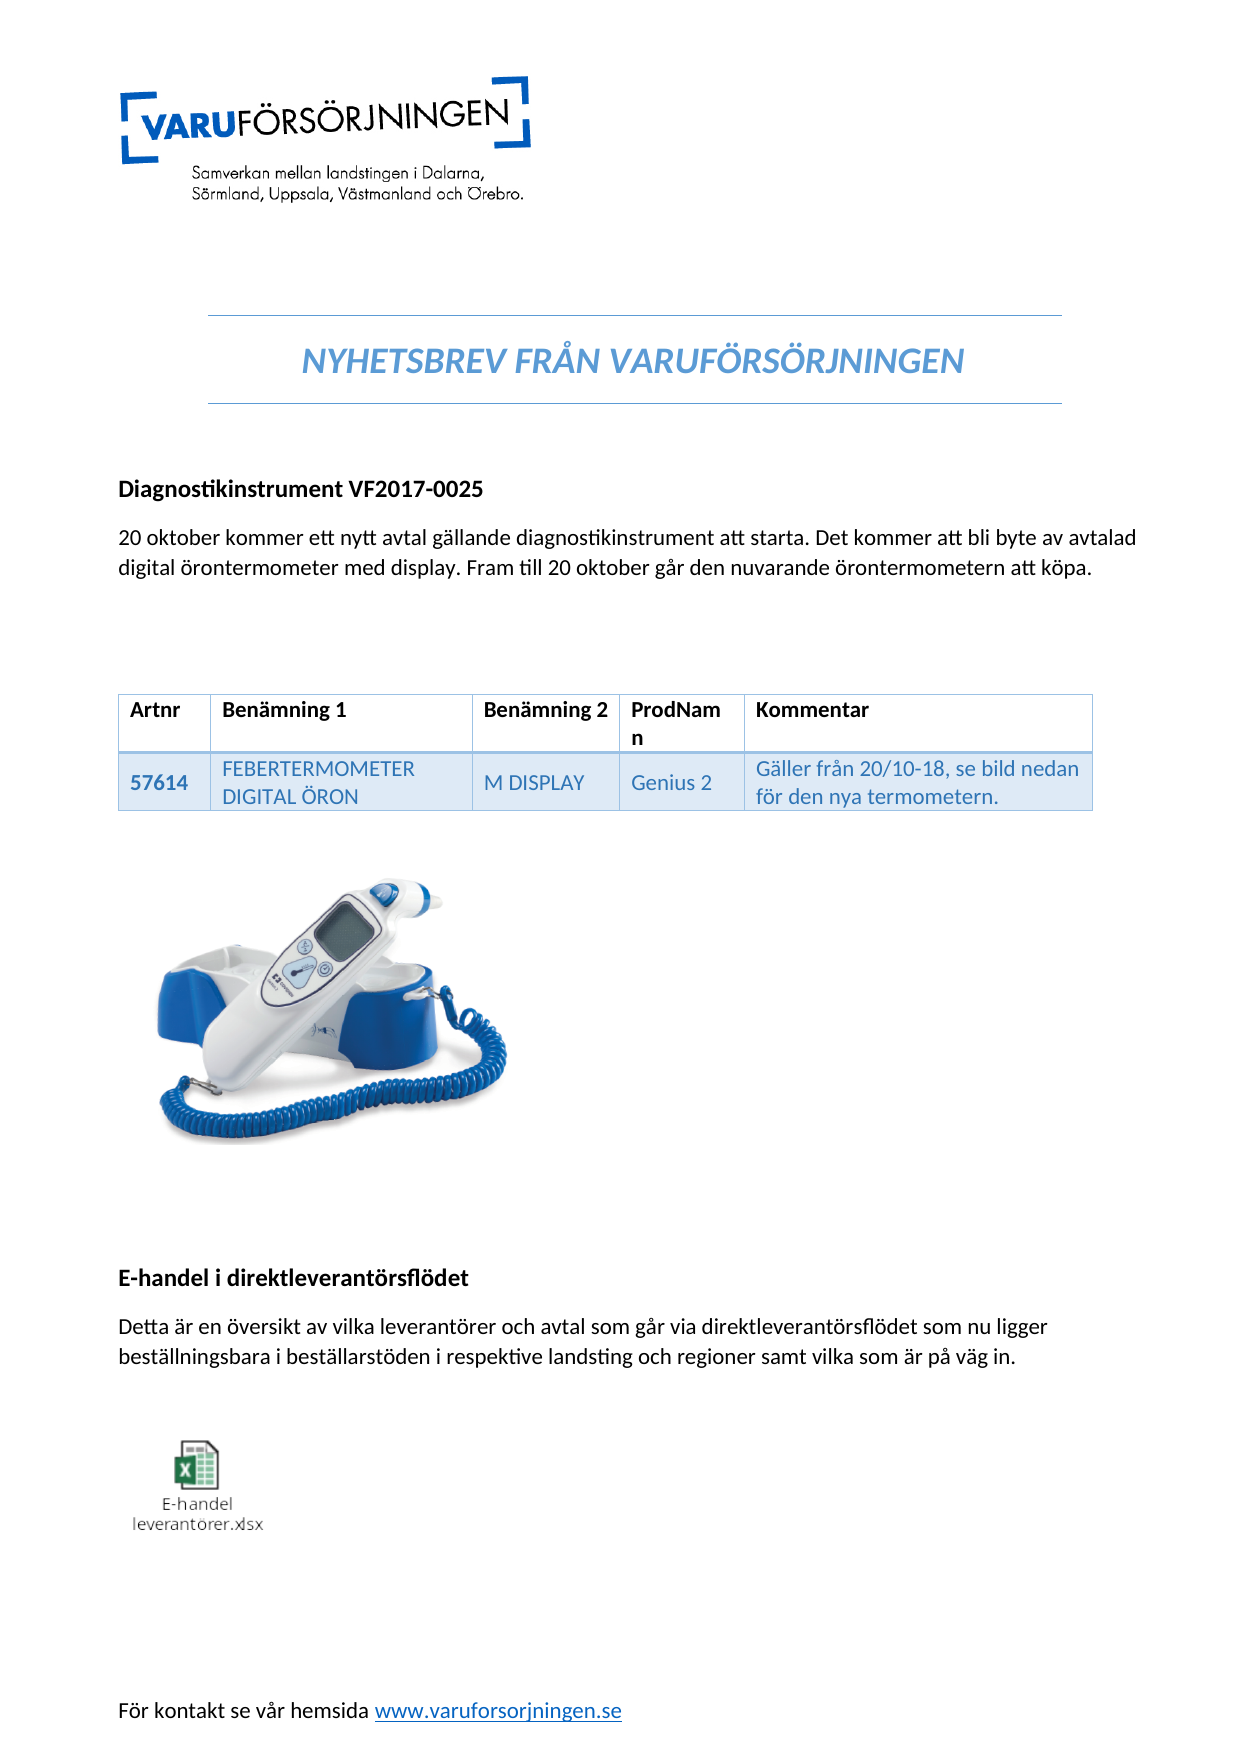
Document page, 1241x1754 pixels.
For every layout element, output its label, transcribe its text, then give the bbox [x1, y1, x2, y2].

text E-handel i direktleverantörsflödet [118, 1263, 1152, 1293]
table_cell FEBERTERMOMETER DIGITAL ÖRON [211, 754, 472, 810]
table_header Kommentar [745, 695, 1092, 751]
text 20 oktober kommer ett nytt avtal gällande diagnostikinstrument att starta. Det kommer att bli byte av avtalad digital örontermometer med display. Fram till 20 oktober går den nuvarande örontermometern att köpa. [118, 523, 1152, 581]
table_cell Gäller från 20/10-18, se bild nedan för den nya termometern. [745, 754, 1092, 810]
table_cell 57614 [119, 754, 210, 810]
table_cell M DISPLAY [473, 754, 619, 810]
picture [118, 73, 532, 203]
table_cell Genius 2 [620, 754, 744, 810]
table_header Benämning 1 [211, 695, 472, 751]
picture [118, 858, 512, 1145]
table_header Benämning 2 [473, 695, 619, 751]
table_header ProdNamn [620, 695, 744, 751]
text Diagnostikinstrument VF2017-0025 [118, 473, 1152, 504]
text Detta är en översikt av vilka leverantörer och avtal som går via direktleverantörsflödet som nu ligger beställningsbara i beställarstöden i respektive landsting och regioner samt vilka som är på väg in. [118, 1312, 1152, 1370]
text NYHETSBREV FRÅN VARUFÖRSÖRJNINGEN [208, 316, 1062, 403]
table_header Artnr [119, 695, 210, 751]
